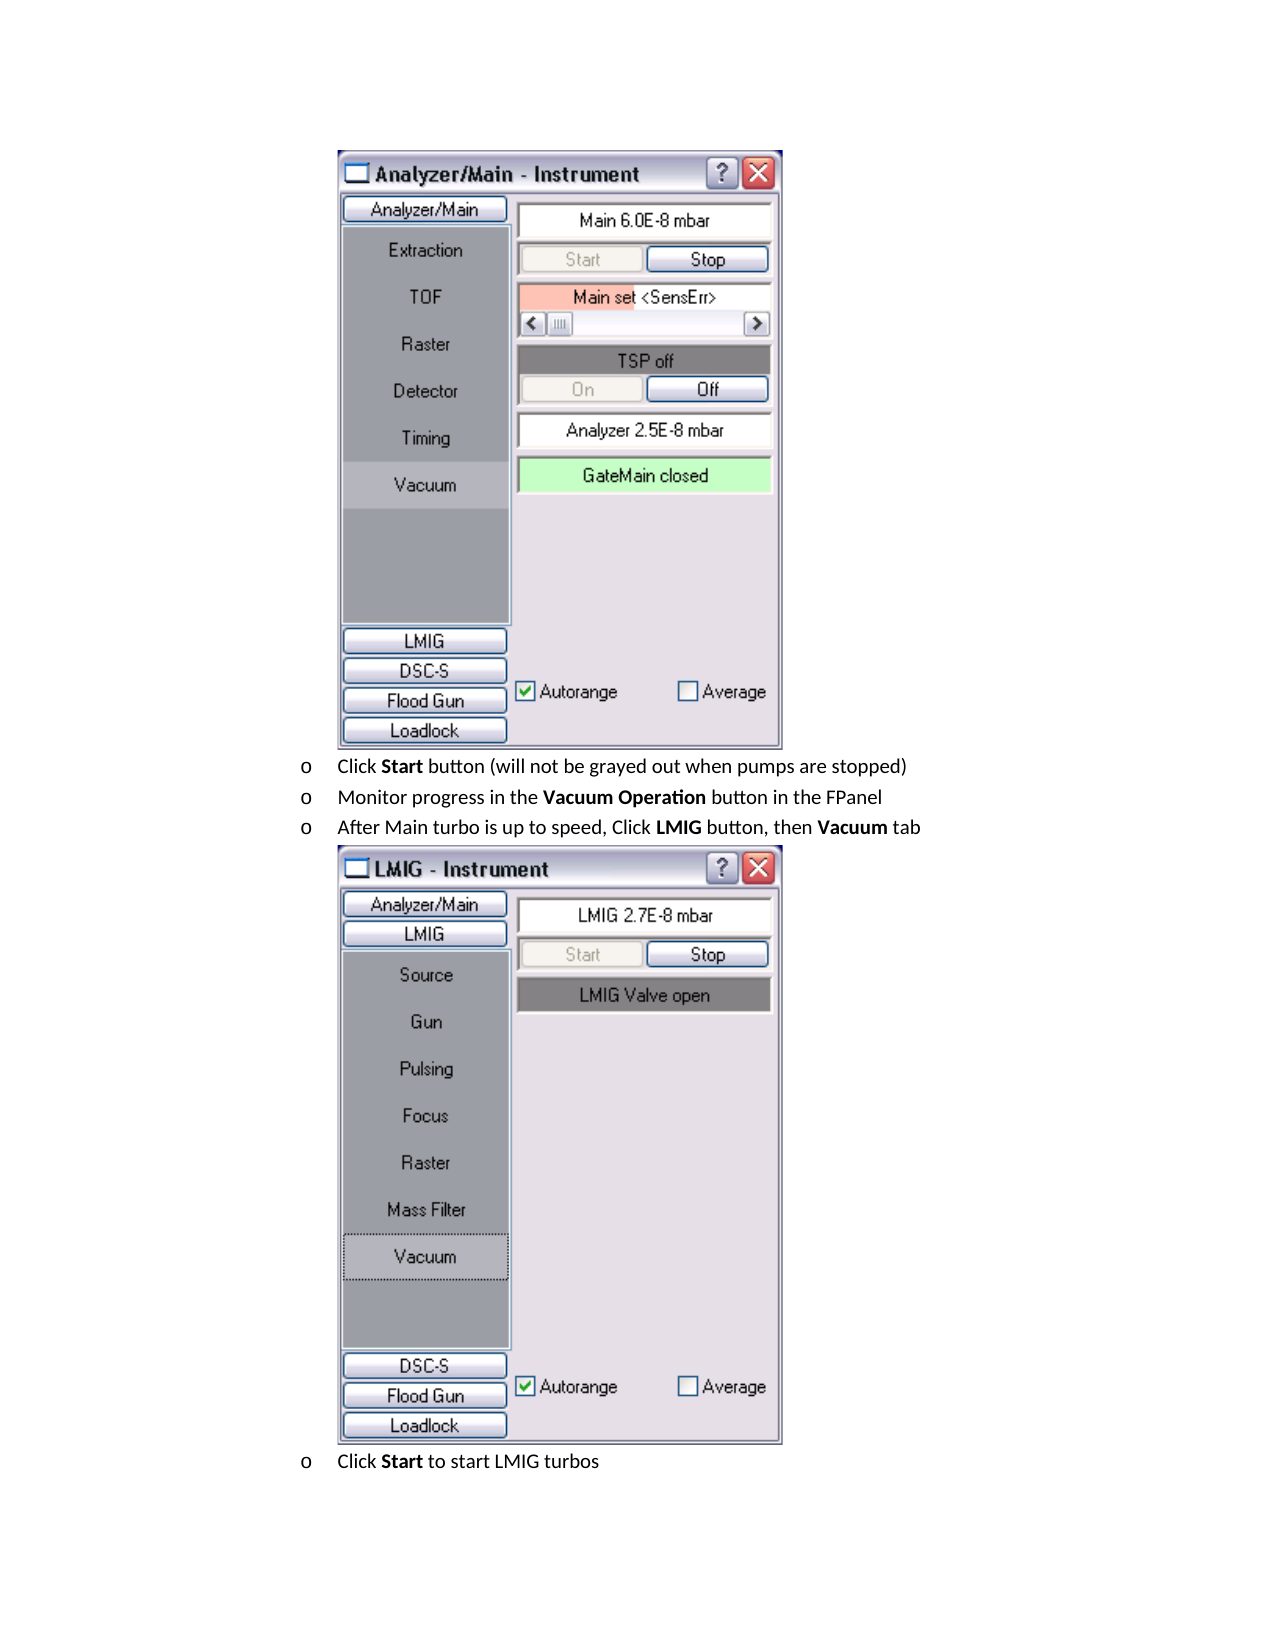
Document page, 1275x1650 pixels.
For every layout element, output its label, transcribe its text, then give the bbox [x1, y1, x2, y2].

list Monitor progress in the Vacuum Operation button in the FPanel [300, 784, 1087, 811]
list After Main turbo is up to speed, Click LMIG button, then Vacuum tab [300, 814, 1087, 841]
list Click Start to start LMIG turbos [300, 1449, 1087, 1475]
list Click Start button (will not be grayed out when pumps are stopped) [300, 754, 1087, 780]
